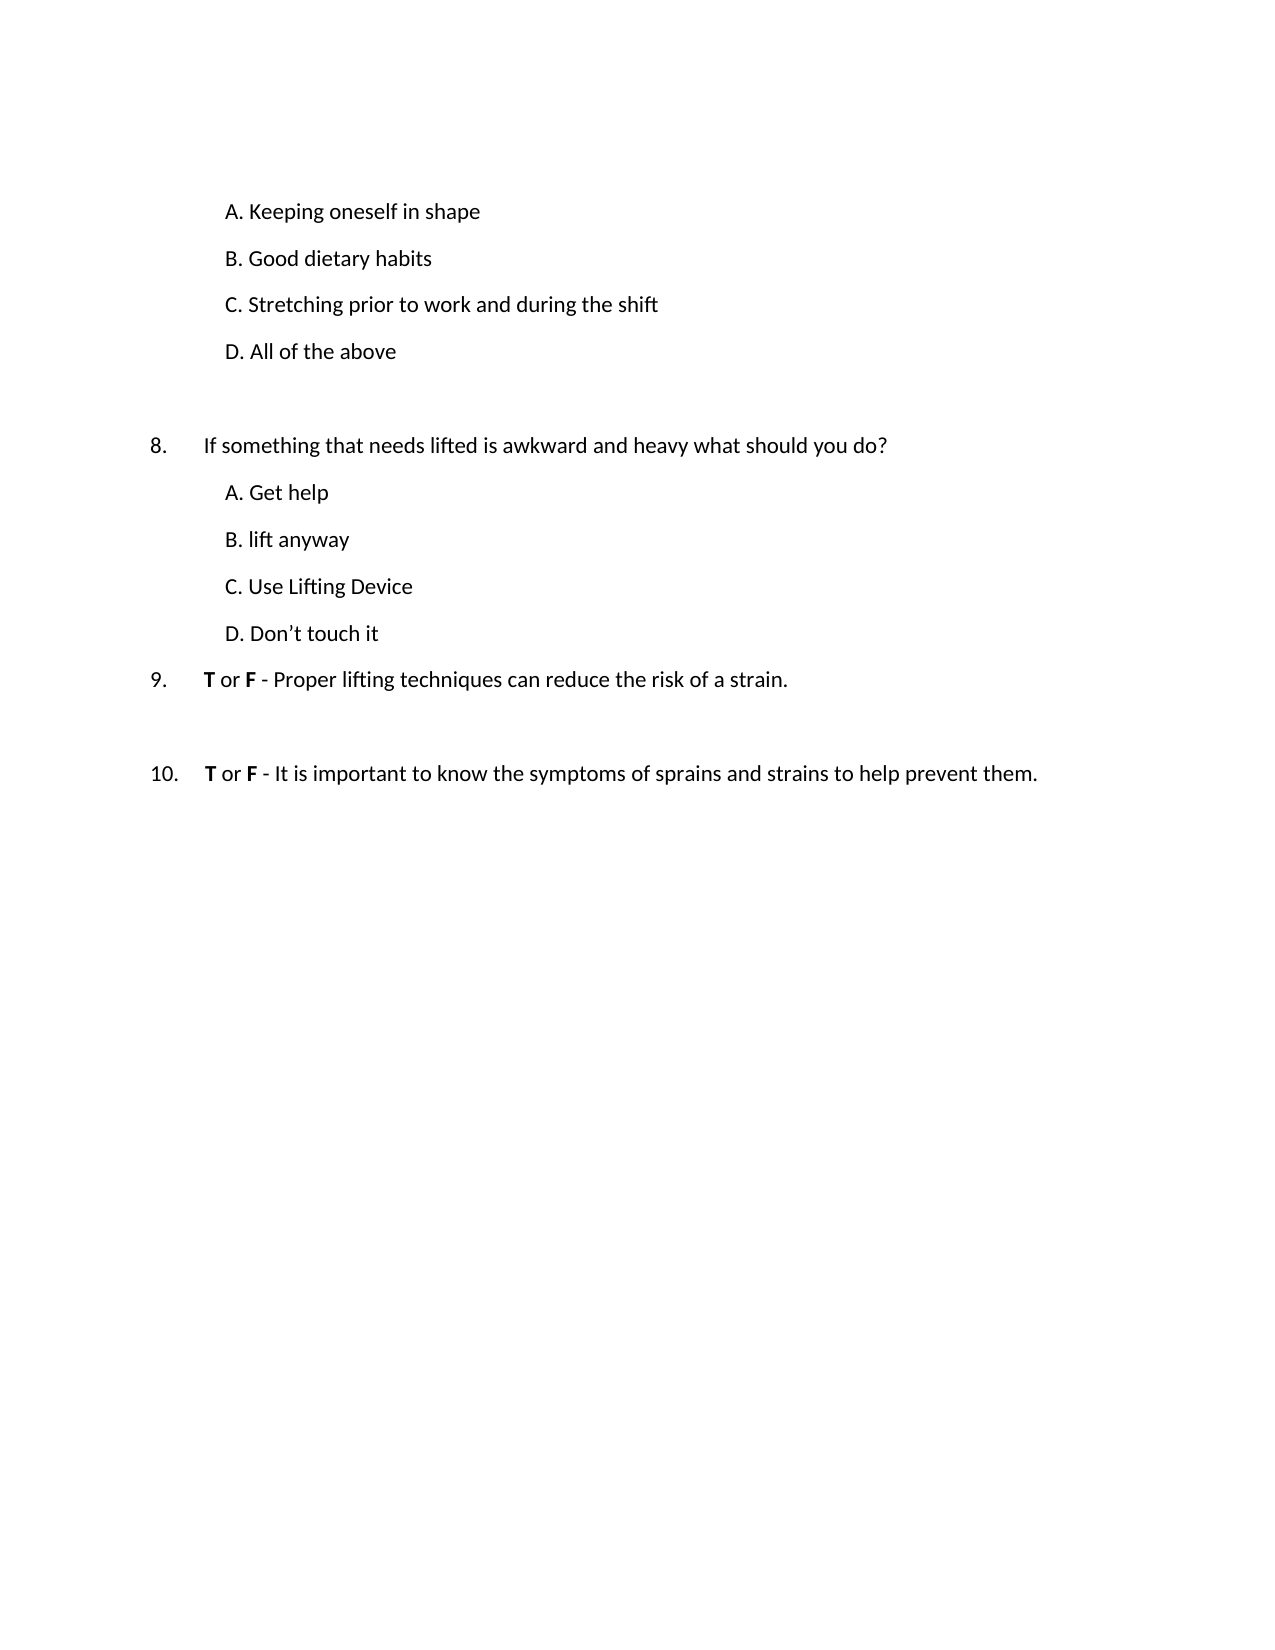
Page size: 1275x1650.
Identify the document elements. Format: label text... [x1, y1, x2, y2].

text C. Use Lifting Device [150, 572, 1125, 600]
text D. Don’t touch it [150, 619, 1125, 647]
text D. All of the above [150, 337, 1125, 366]
text C. Stretching prior to work and during the shift [150, 291, 1125, 319]
text 10. T or F - It is important to know the symptoms of sprains and strains to help prevent them. [150, 759, 1125, 787]
text B. Good dietary habits [150, 244, 1125, 272]
text A. Get help [150, 478, 1125, 506]
text 8. If something that needs lifted is awkward and heavy what should you do? [150, 431, 1125, 459]
text B. lift anyway [150, 525, 1125, 553]
text 9. T or F - Proper lifting techniques can reduce the risk of a strain. [150, 666, 1125, 694]
text A. Keeping oneself in shape [150, 197, 1125, 225]
